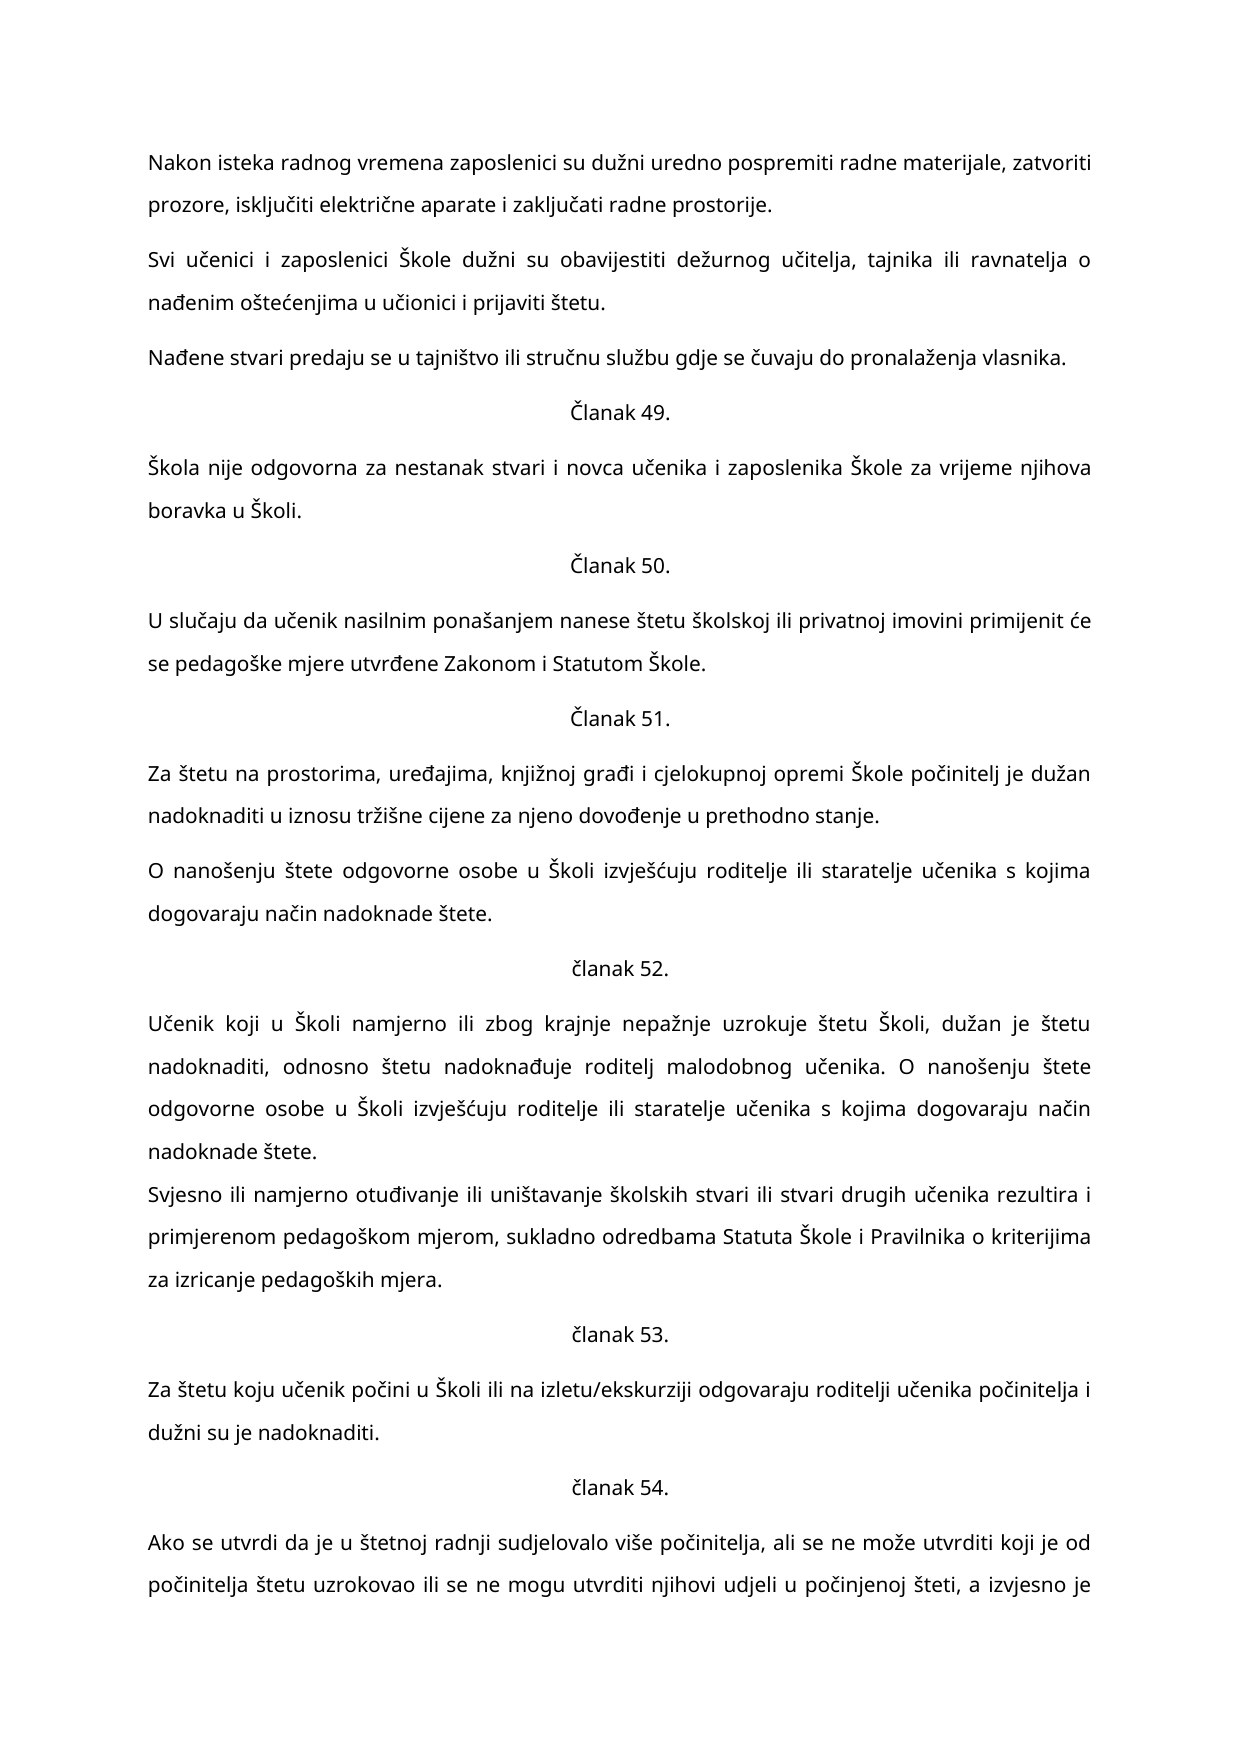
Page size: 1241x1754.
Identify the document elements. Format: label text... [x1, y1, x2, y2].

text U slučaju da učenik nasilnim ponašanjem nanese štetu školskoj ili privatnoj imovini primijenit će se pedagoške mjere utvrđene Zakonom i Statutom Škole. [148, 606, 1093, 677]
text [148, 1528, 1093, 1599]
text O nanošenju štete odgovorne osobe u Školi izvješćuju roditelje ili staratelje učenika s kojima dogovaraju način nadoknade štete. [148, 857, 1093, 928]
text Učenik koji u Školi namjerno ili zbog krajnje nepažnje uzrokuje štetu Školi, dužan je štetu nadoknaditi, odnosno štetu nadoknađuje roditelj malodobnog učenika. O nanošenju štete odgovorne osobe u Školi izvješćuju roditelje ili staratelje učenika s kojima dogovaraju način nadoknade štete. [148, 1009, 1093, 1166]
text Svi učenici i zaposlenici Škole dužni su obavijestiti dežurnog učitelja, tajnika ili ravnatelja o nađenim oštećenjima u učionici i prijaviti štetu. [148, 245, 1093, 316]
text Svjesno ili namjerno otuđivanje ili uništavanje školskih stvari ili stvari drugih učenika rezultira i primjerenom pedagoškom mjerom, sukladno odredbama Statuta Škole i Pravilnika o kriterijima za izricanje pedagoških mjera. [148, 1180, 1093, 1293]
text Za štetu na prostorima, uređajima, knjižnoj građi i cjelokupnoj opremi Škole počinitelj je dužan nadoknaditi u iznosu tržišne cijene za njeno dovođenje u prethodno stanje. [148, 759, 1093, 830]
text članak 53. [148, 1320, 1093, 1348]
text Škola nije odgovorna za nestanak stvari i novca učenika i zaposlenika Škole za vrijeme njihova boravka u Školi. [148, 453, 1093, 524]
text članak 54. [148, 1473, 1093, 1501]
text članak 52. [148, 954, 1093, 983]
text Članak 49. [148, 398, 1093, 427]
text Članak 51. [148, 704, 1093, 732]
text Za štetu koju učenik počini u Školi ili na izletu/ekskurziji odgovaraju roditelji učenika počinitelja i dužni su je nadoknaditi. [148, 1375, 1093, 1446]
text Nakon isteka radnog vremena zaposlenici su dužni uredno pospremiti radne materijale, zatvoriti prozore, isključiti električne aparate i zaključati radne prostorije. [148, 148, 1093, 219]
text Članak 50. [148, 551, 1093, 579]
text Nađene stvari predaju se u tajništvo ili stručnu službu gdje se čuvaju do pronalaženja vlasnika. [148, 343, 1093, 371]
